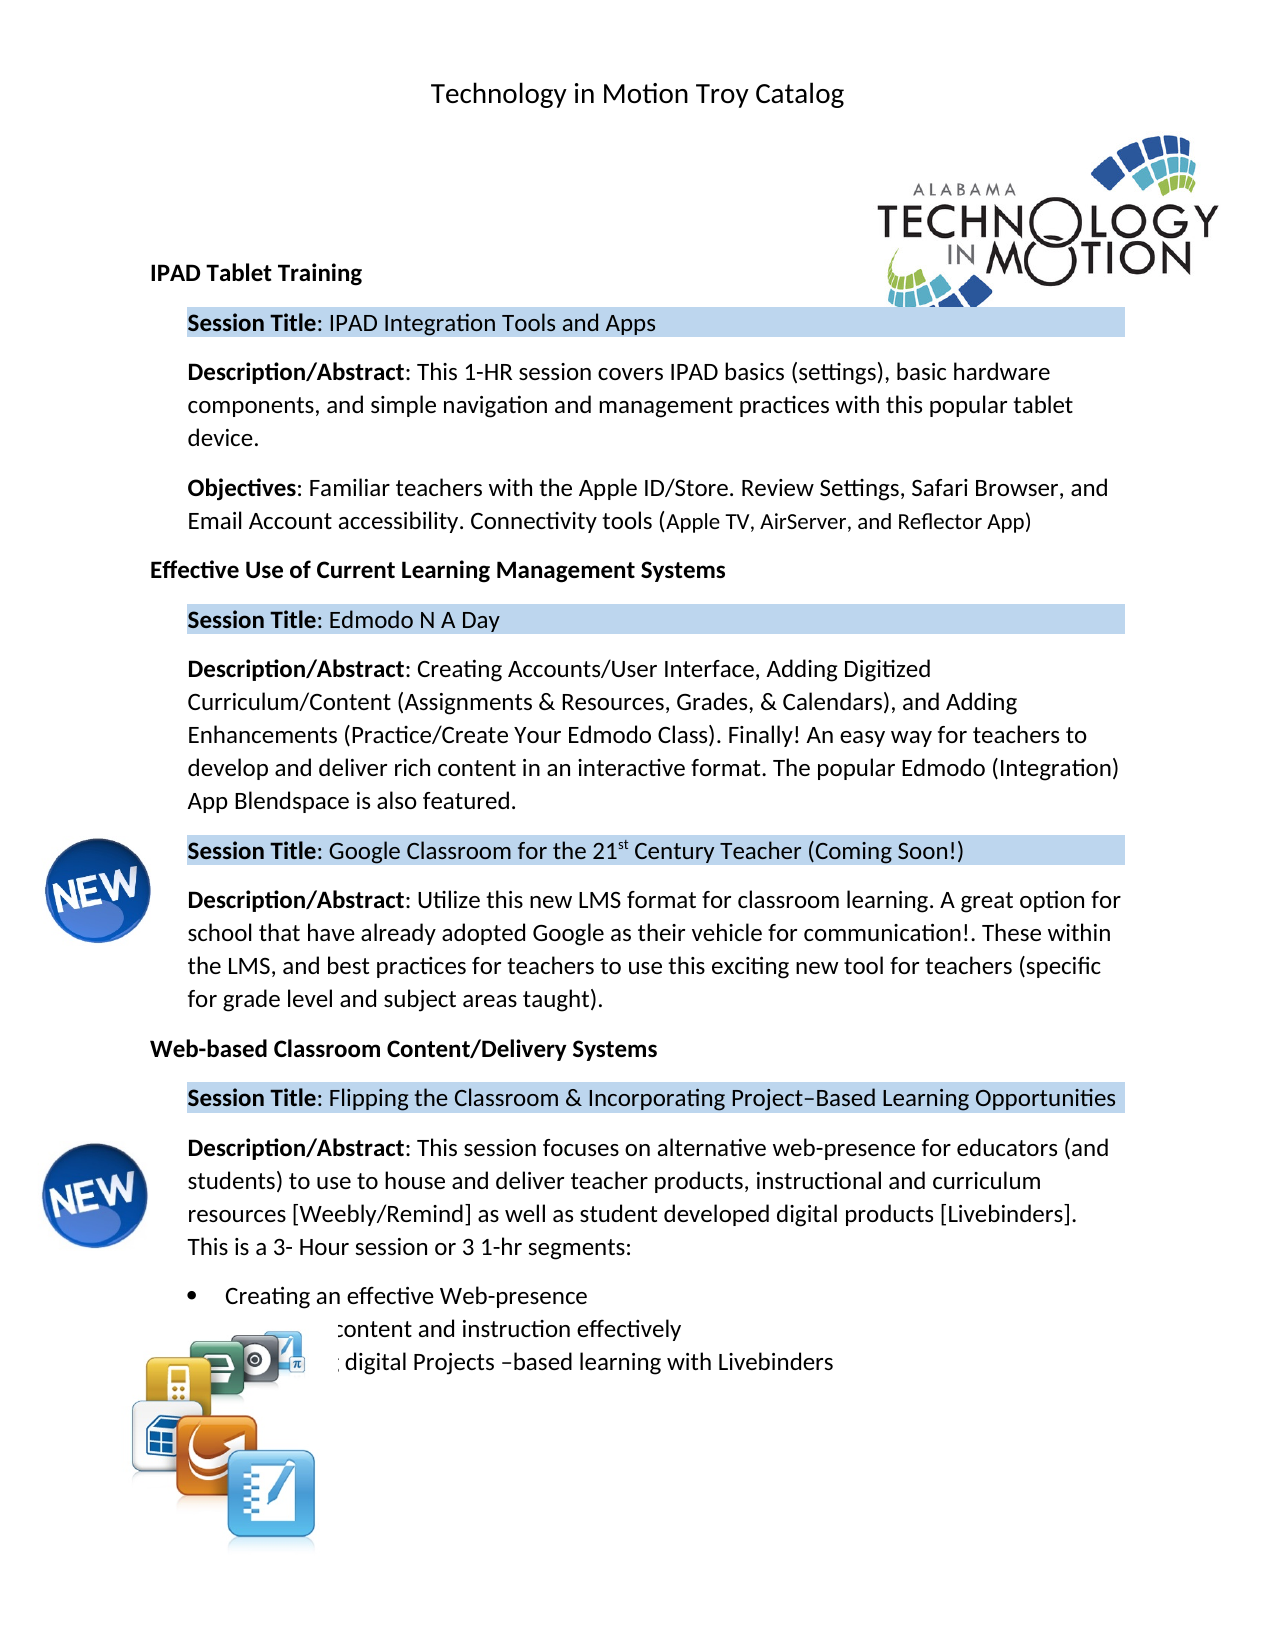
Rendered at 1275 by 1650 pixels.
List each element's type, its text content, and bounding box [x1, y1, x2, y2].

text Effective Use of Current Learning Management Systems [150, 554, 1125, 585]
text Objectives: Familiar teachers with the Apple ID/Store. Review Settings, Safari Browser, and Email Account accessibility. Connectivity tools (Apple TV, AirServer, and Reflector App) [187, 472, 1125, 535]
picture [111, 1318, 338, 1561]
picture [40, 836, 154, 946]
list Creating an effective Web-presence [187, 1280, 1125, 1311]
text Description/Abstract: This 1-HR session covers IPAD basics (settings), basic hardware components, and simple navigation and management practices with this popular tablet device. [187, 356, 1125, 453]
text Session Title: Google Classroom for the 21st Century Teacher (Coming Soon!) [187, 835, 1125, 865]
picture [866, 131, 1230, 333]
text IPAD Tablet Training [150, 257, 1125, 288]
text Session Title: IPAD Integration Tools and Apps [187, 307, 1125, 337]
text Session Title: Flipping the Classroom & Incorporating Project–Based Learning Opportunities [187, 1082, 1125, 1113]
list Developing digital Projects –based learning with Livebinders [338, 1346, 1125, 1377]
text Session Title: Edmodo N A Day [187, 604, 1125, 634]
text Web-based Classroom Content/Delivery Systems [150, 1033, 1125, 1063]
list Delivering content and instruction effectively [187, 1313, 1125, 1344]
text Description/Abstract: Creating Accounts/User Interface, Adding Digitized Curriculum/Content (Assignments & Resources, Grades, & Calendars), and Adding Enhancements (Practice/Create Your Edmodo Class). Finally! An easy way for teachers to develop and deliver rich content in an interactive format. The popular Edmodo (Integration) App Blendspace is also featured. [187, 653, 1125, 816]
text Description/Abstract: Utilize this new LMS format for classroom learning. A great option for school that have already adopted Google as their vehicle for communication!. These within the LMS, and best practices for teachers to use this exciting new tool for teachers (specific for grade level and subject areas taught). [187, 884, 1125, 1014]
text Description/Abstract: This session focuses on alternative web-presence for educators (and students) to use to house and deliver teacher products, instructional and curriculum resources [Weebly/Remind] as well as student developed digital products [Livebinders]. This is a 3- Hour session or 3 1-hr segments: [187, 1132, 1125, 1261]
picture [37, 1141, 150, 1251]
